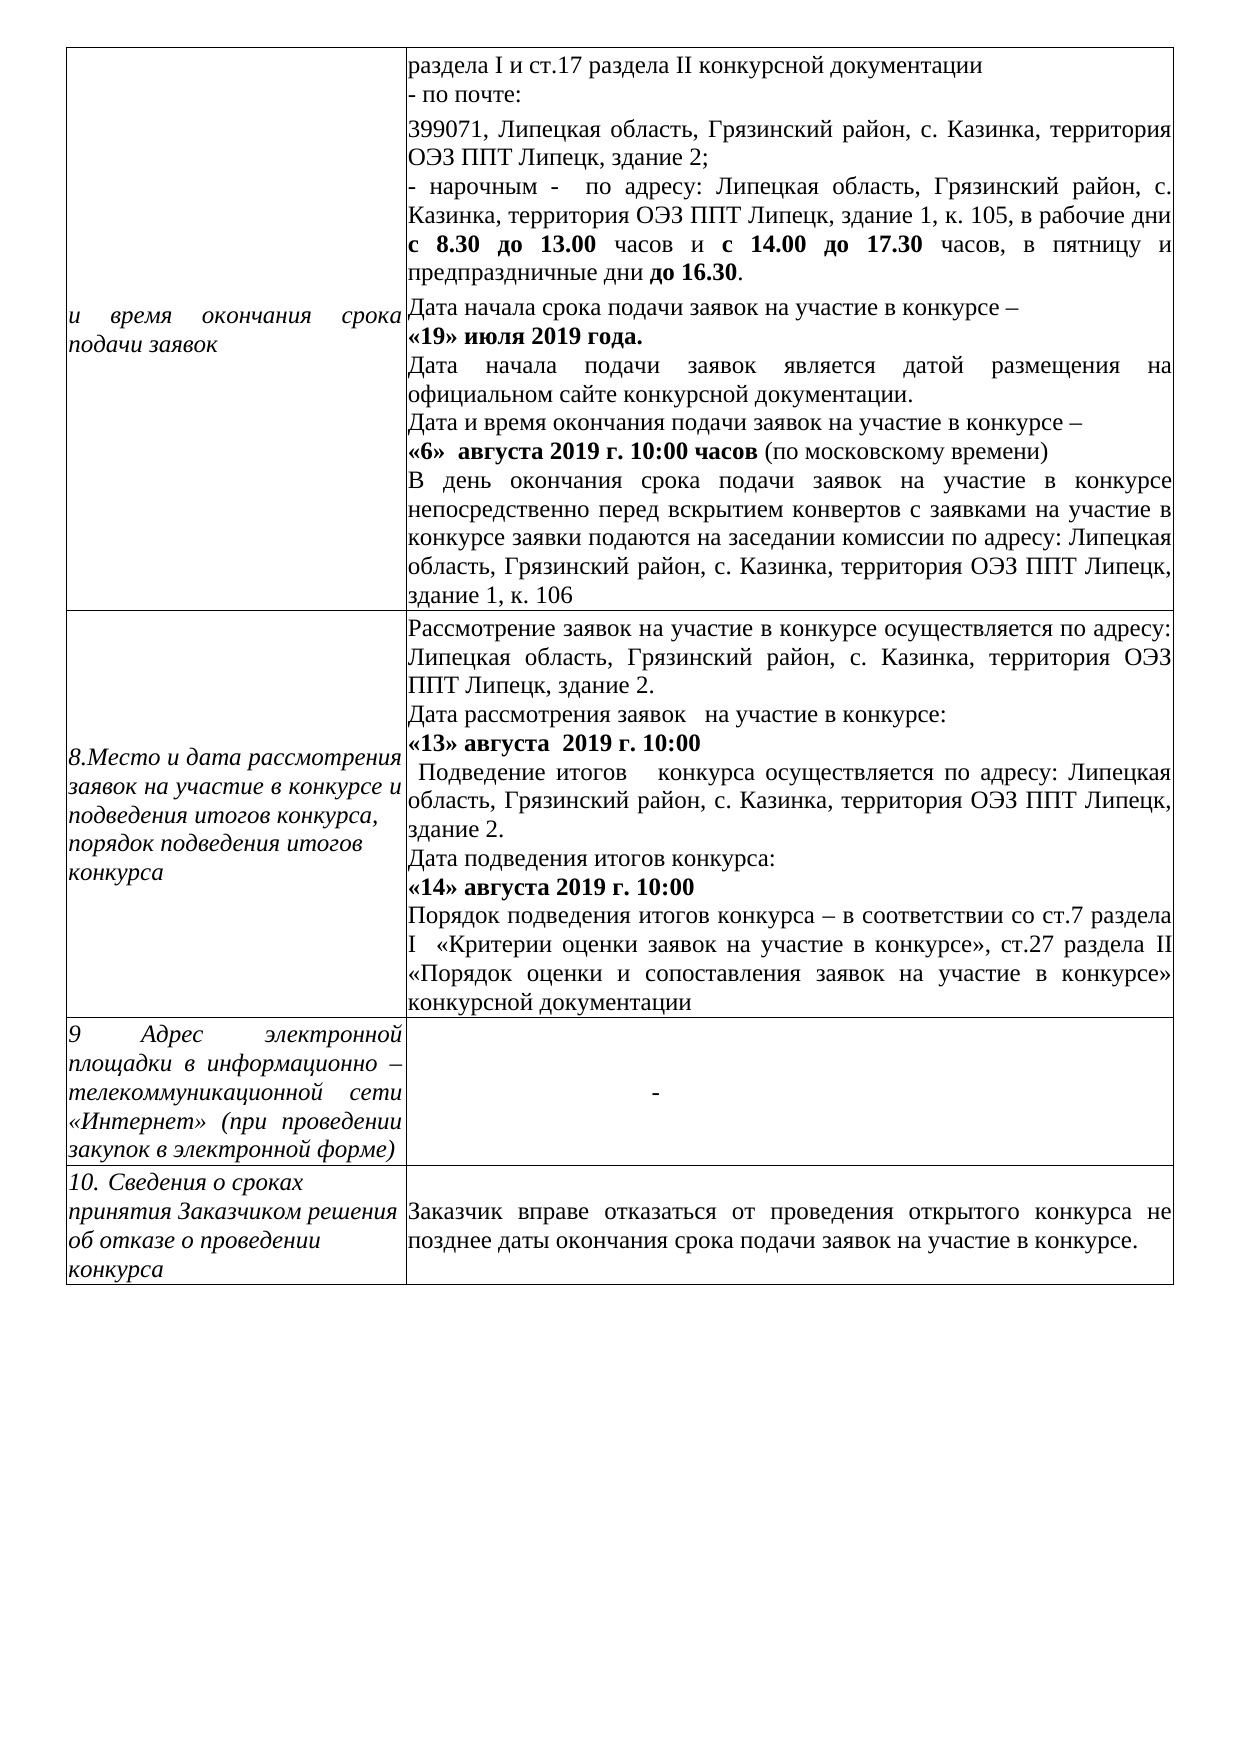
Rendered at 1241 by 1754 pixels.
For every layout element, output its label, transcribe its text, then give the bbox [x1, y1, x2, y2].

table_cell Рассмотрение заявок на участие в конкурсе осуществляется по адресу: Липецкая область, Грязинский район, с. Казинка, территория ОЭЗ ППТ Липецк, здание 2. Дата рассмотрения заявок на участие в конкурсе: «13» августа 2019 г. 10:00 Подведение итогов конкурса осуществляется по адресу: Липецкая область, Грязинский район, с. Казинка, территория ОЭЗ ППТ Липецк, здание 2. Дата подведения итогов конкурса: «14» августа 2019 г. 10:00 Порядок подведения итогов конкурса – в соответствии со ст.7 раздела I «Критерии оценки заявок на участие в конкурсе», ст.27 раздела II «Порядок оценки и сопоставления заявок на участие в конкурсе» конкурсной документации [407, 611, 1173, 1017]
table_cell 10. Сведения о сроках принятия Заказчиком решения об отказе о проведении конкурса [67, 1166, 406, 1284]
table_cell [67, 48, 406, 610]
table_cell 8.Место и дата рассмотрения заявок на участие в конкурсе и подведения итогов конкурса, порядок подведения итогов конкурса [67, 611, 406, 1017]
table_cell 9 Адрес электронной площадки в информационно – телекоммуникационной сети «Интернет» (при проведении закупок в электронной форме) [67, 1018, 406, 1165]
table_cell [407, 48, 1173, 610]
table_cell Заказчик вправе отказаться от проведения открытого конкурса не позднее даты окончания срока подачи заявок на участие в конкурсе. [407, 1166, 1173, 1284]
table_cell - [407, 1018, 1173, 1165]
